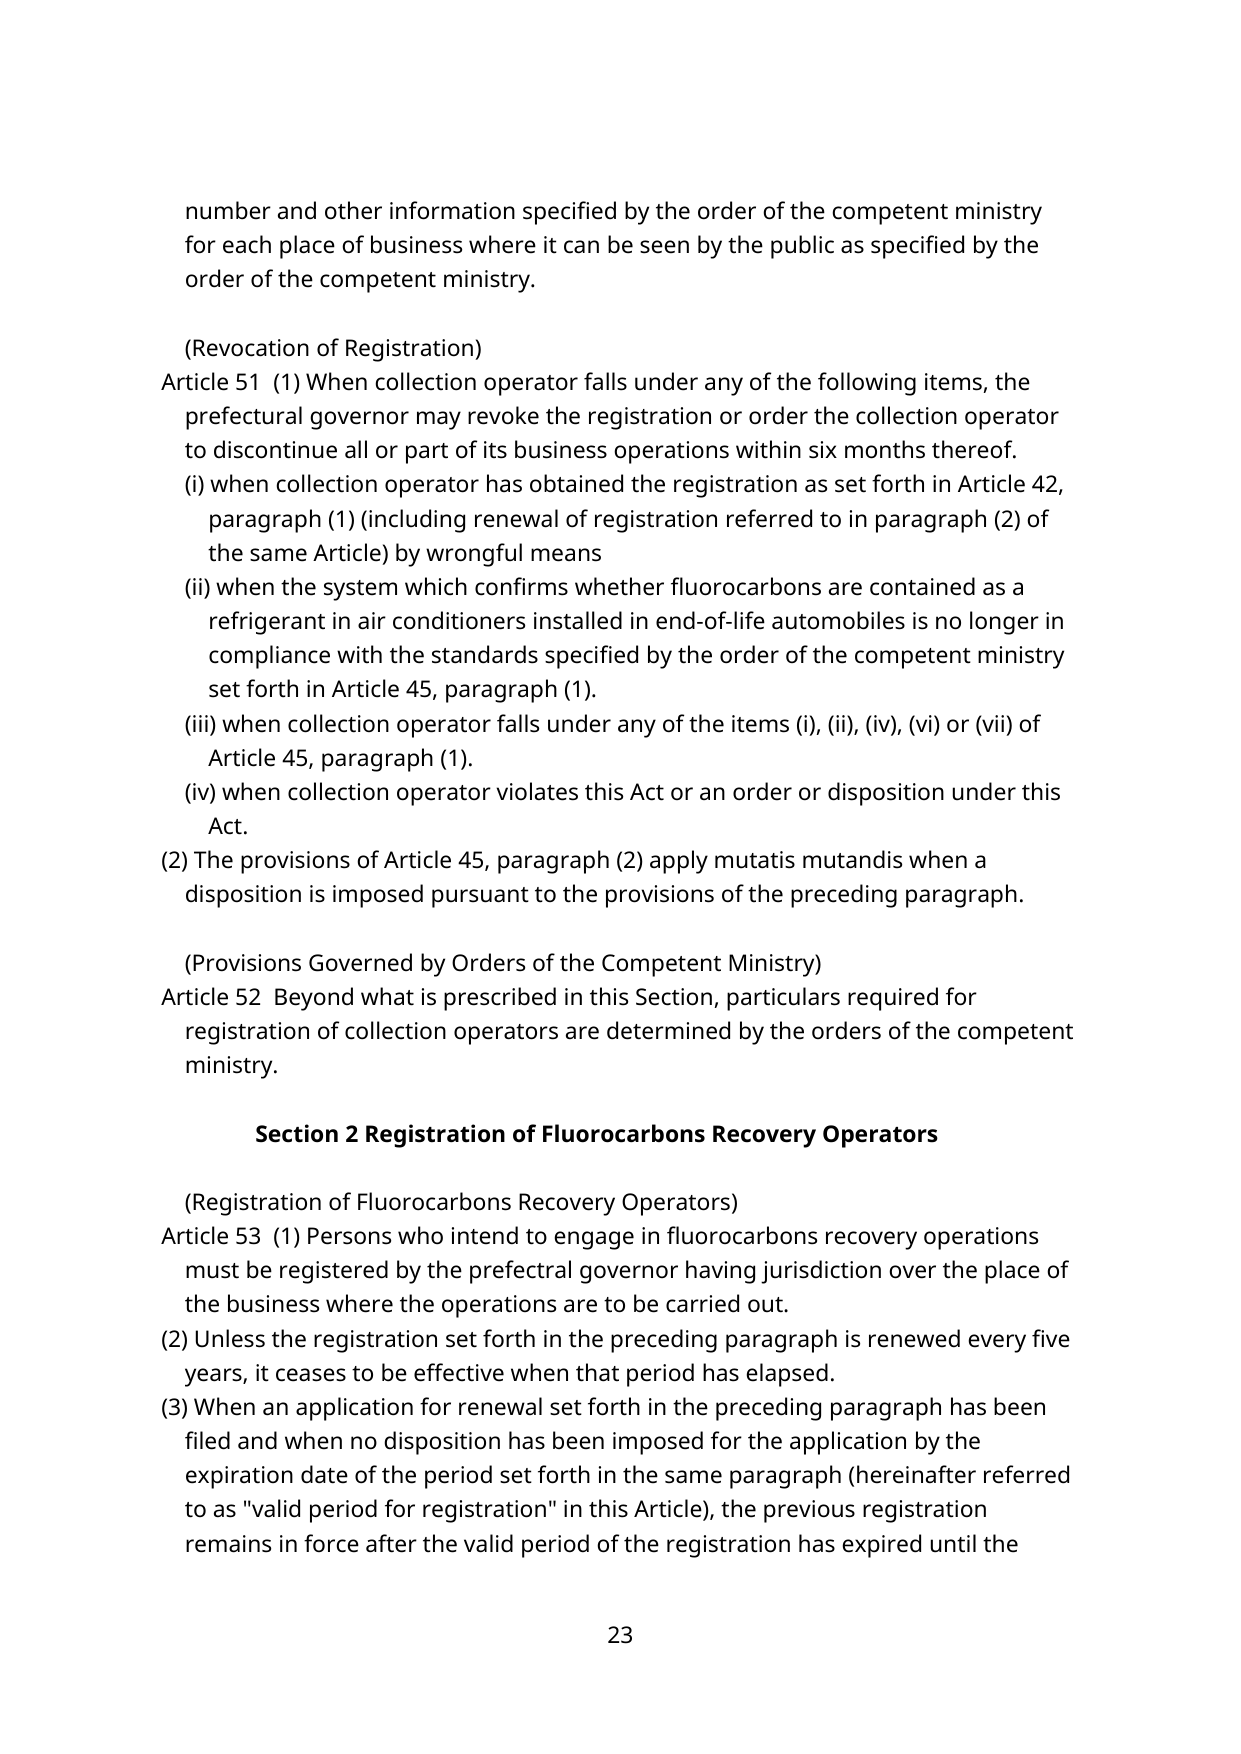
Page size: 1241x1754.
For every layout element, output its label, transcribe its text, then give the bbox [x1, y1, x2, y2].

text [161, 1389, 1079, 1560]
text (Revocation of Registration) [184, 330, 1079, 364]
text (2) Unless the registration set forth in the preceding paragraph is renewed every five years, it ceases to be effective when that period has elapsed. [161, 1321, 1079, 1389]
text (iii) when collection operator falls under any of the items (i), (ii), (iv), (vi) or (vii) of Article 45, paragraph (1). [184, 706, 1079, 774]
text Section 2 Registration of Fluorocarbons Recovery Operators [253, 1116, 1079, 1150]
text (ii) when the system which confirms whether fluorocarbons are contained as a refrigerant in air conditioners installed in end-of-life automobiles is no longer in compliance with the standards specified by the order of the competent ministry set forth in Article 45, paragraph (1). [184, 569, 1079, 706]
text (i) when collection operator has obtained the registration as set forth in Article 42, paragraph (1) (including renewal of registration referred to in paragraph (2) of the same Article) by wrongful means [184, 467, 1079, 569]
text (2) The provisions of Article 45, paragraph (2) apply mutatis mutandis when a disposition is imposed pursuant to the provisions of the preceding paragraph. [161, 843, 1079, 911]
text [161, 194, 1079, 296]
text Article 51 (1) When collection operator falls under any of the following items, the prefectural governor may revoke the registration or order the collection operator to discontinue all or part of its business operations within six months thereof. [161, 364, 1079, 467]
text Article 53 (1) Persons who intend to engage in fluorocarbons recovery operations must be registered by the prefectral governor having jurisdiction over the place of the business where the operations are to be carried out. [161, 1219, 1079, 1321]
text (Provisions Governed by Orders of the Competent Ministry) [184, 945, 1079, 979]
text Article 52 Beyond what is prescribed in this Section, particulars required for registration of collection operators are determined by the orders of the competent ministry. [161, 979, 1079, 1082]
text (iv) when collection operator violates this Act or an order or disposition under this Act. [184, 774, 1079, 843]
text (Registration of Fluorocarbons Recovery Operators) [184, 1184, 1079, 1219]
